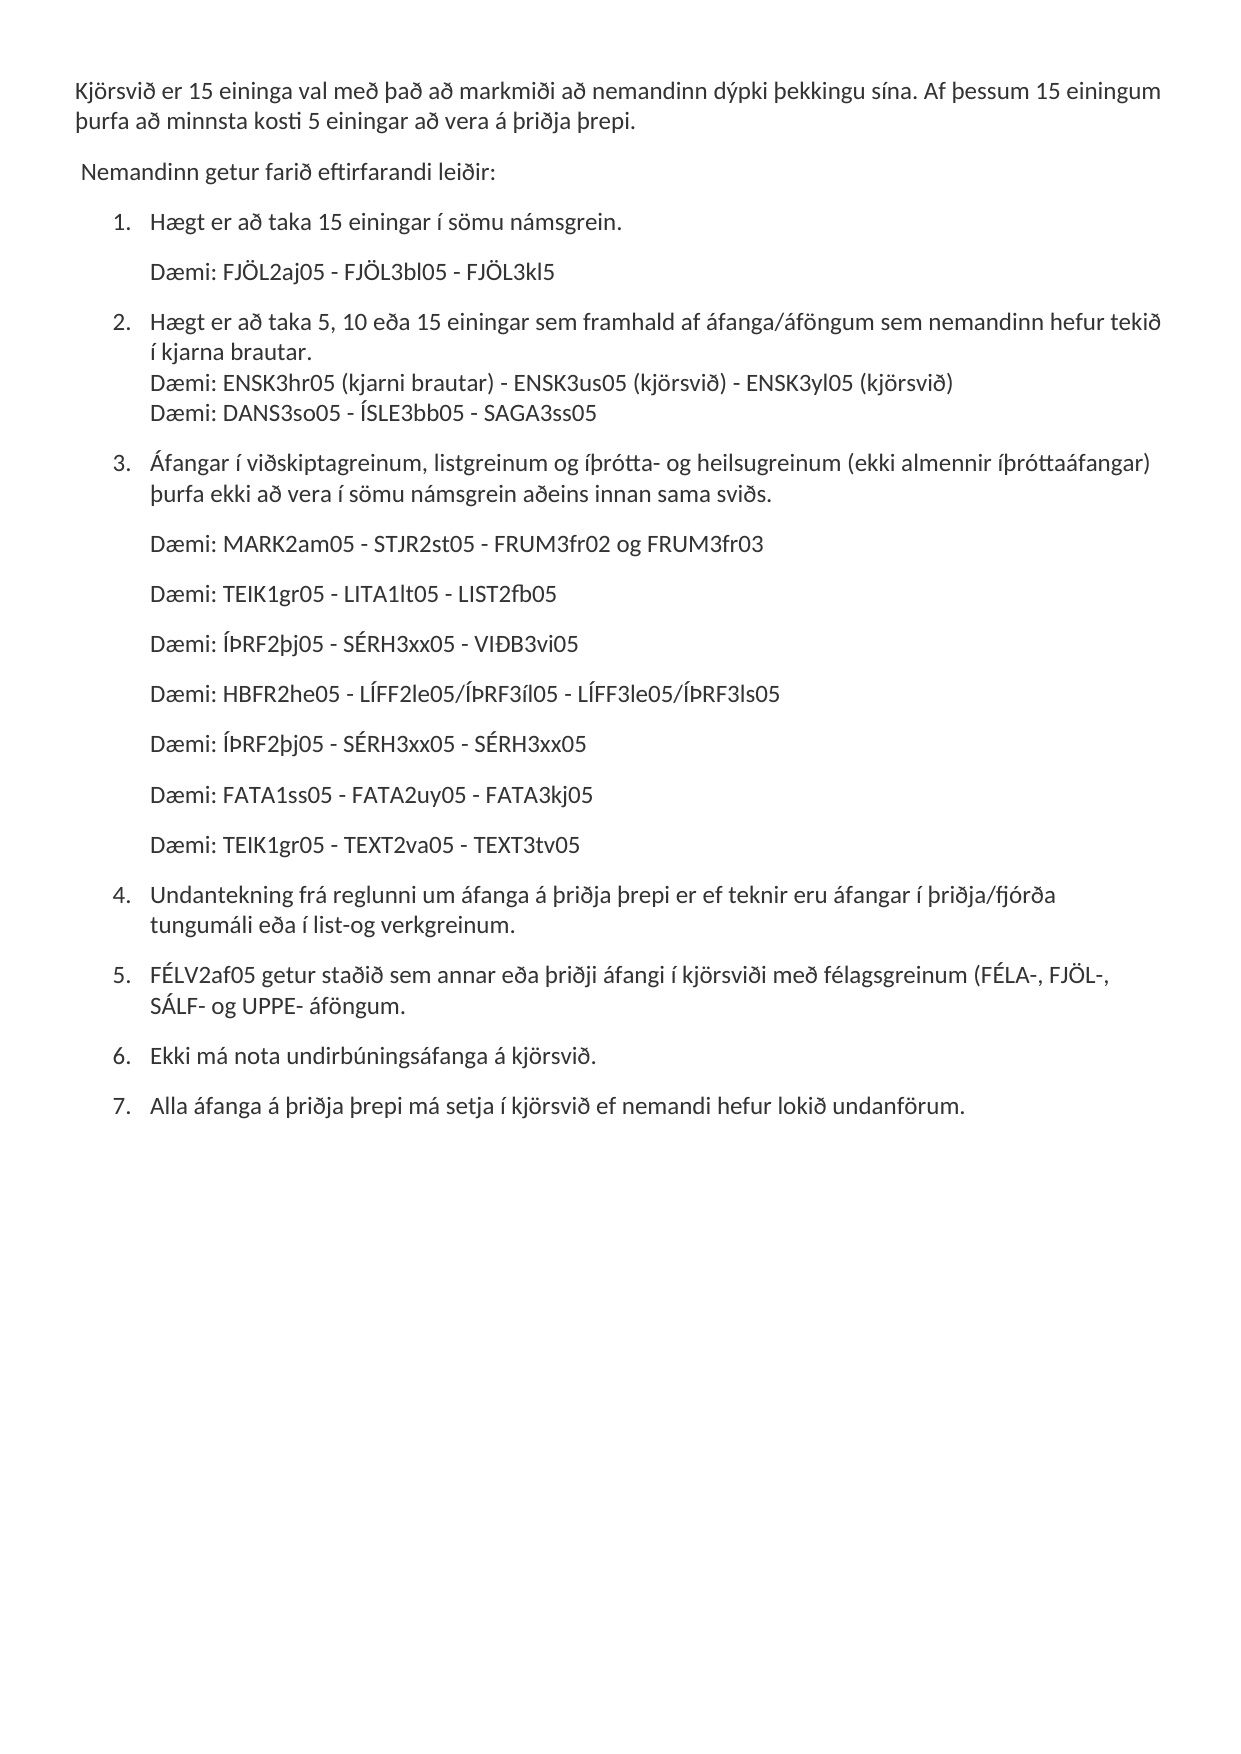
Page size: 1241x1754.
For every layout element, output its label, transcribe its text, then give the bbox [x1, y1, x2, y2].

list Hægt er að taka 5, 10 eða 15 einingar sem framhald af áfanga/áföngum sem nemandinn hefur tekið í kjarna brautar. Dæmi: ENSK3hr05 (kjarni brautar) - ENSK3us05 (kjörsvið) - ENSK3yl05 (kjörsvið) Dæmi: DANS3so05 - ÍSLE3bb05 - SAGA3ss05 [112, 306, 1165, 428]
list Áfangar í viðskiptagreinum, listgreinum og íþrótta- og heilsugreinum (ekki almennir íþróttaáfangar) þurfa ekki að vera í sömu námsgrein aðeins innan sama sviðs. [112, 448, 1165, 509]
text Dæmi: ÍÞRF2þj05 - SÉRH3xx05 - SÉRH3xx05 [150, 729, 1165, 759]
list Alla áfanga á þriðja þrepi má setja í kjörsvið ef nemandi hefur lokið undanförum. [112, 1090, 1165, 1121]
text Dæmi: TEIK1gr05 - LITA1lt05 - LIST2fb05 [150, 578, 1165, 609]
list FÉLV2af05 getur staðið sem annar eða þriðji áfangi í kjörsviði með félagsgreinum (FÉLA-, FJÖL-, SÁLF- og UPPE- áföngum. [112, 959, 1165, 1021]
text Dæmi: HBFR2he05 - LÍFF2le05/ÍÞRF3íl05 - LÍFF3le05/ÍÞRF3ls05 [150, 678, 1165, 709]
text Dæmi: ÍÞRF2þj05 - SÉRH3xx05 - VIÐB3vi05 [150, 628, 1165, 659]
list Undantekning frá reglunni um áfanga á þriðja þrepi er ef teknir eru áfangar í þriðja/fjórða tungumáli eða í list-og verkgreinum. [112, 879, 1165, 940]
text Dæmi: TEIK1gr05 - TEXT2va05 - TEXT3tv05 [150, 829, 1165, 859]
text Dæmi: FJÖL2aj05 - FJÖL3bl05 - FJÖL3kl5 [150, 256, 1165, 286]
text Kjörsvið er 15 eininga val með það að markmiði að nemandinn dýpki þekkingu sína. Af þessum 15 einingum þurfa að minnsta kosti 5 einingar að vera á þriðja þrepi. [75, 75, 1165, 136]
list Ekki má nota undirbúningsáfanga á kjörsvið. [112, 1040, 1165, 1071]
list Hægt er að taka 15 einingar í sömu námsgrein. [112, 206, 1165, 236]
text Dæmi: MARK2am05 - STJR2st05 - FRUM3fr02 og FRUM3fr03 [150, 528, 1165, 559]
text Nemandinn getur farið eftirfarandi leiðir: [75, 156, 1165, 186]
text Dæmi: FATA1ss05 - FATA2uy05 - FATA3kj05 [150, 779, 1165, 809]
